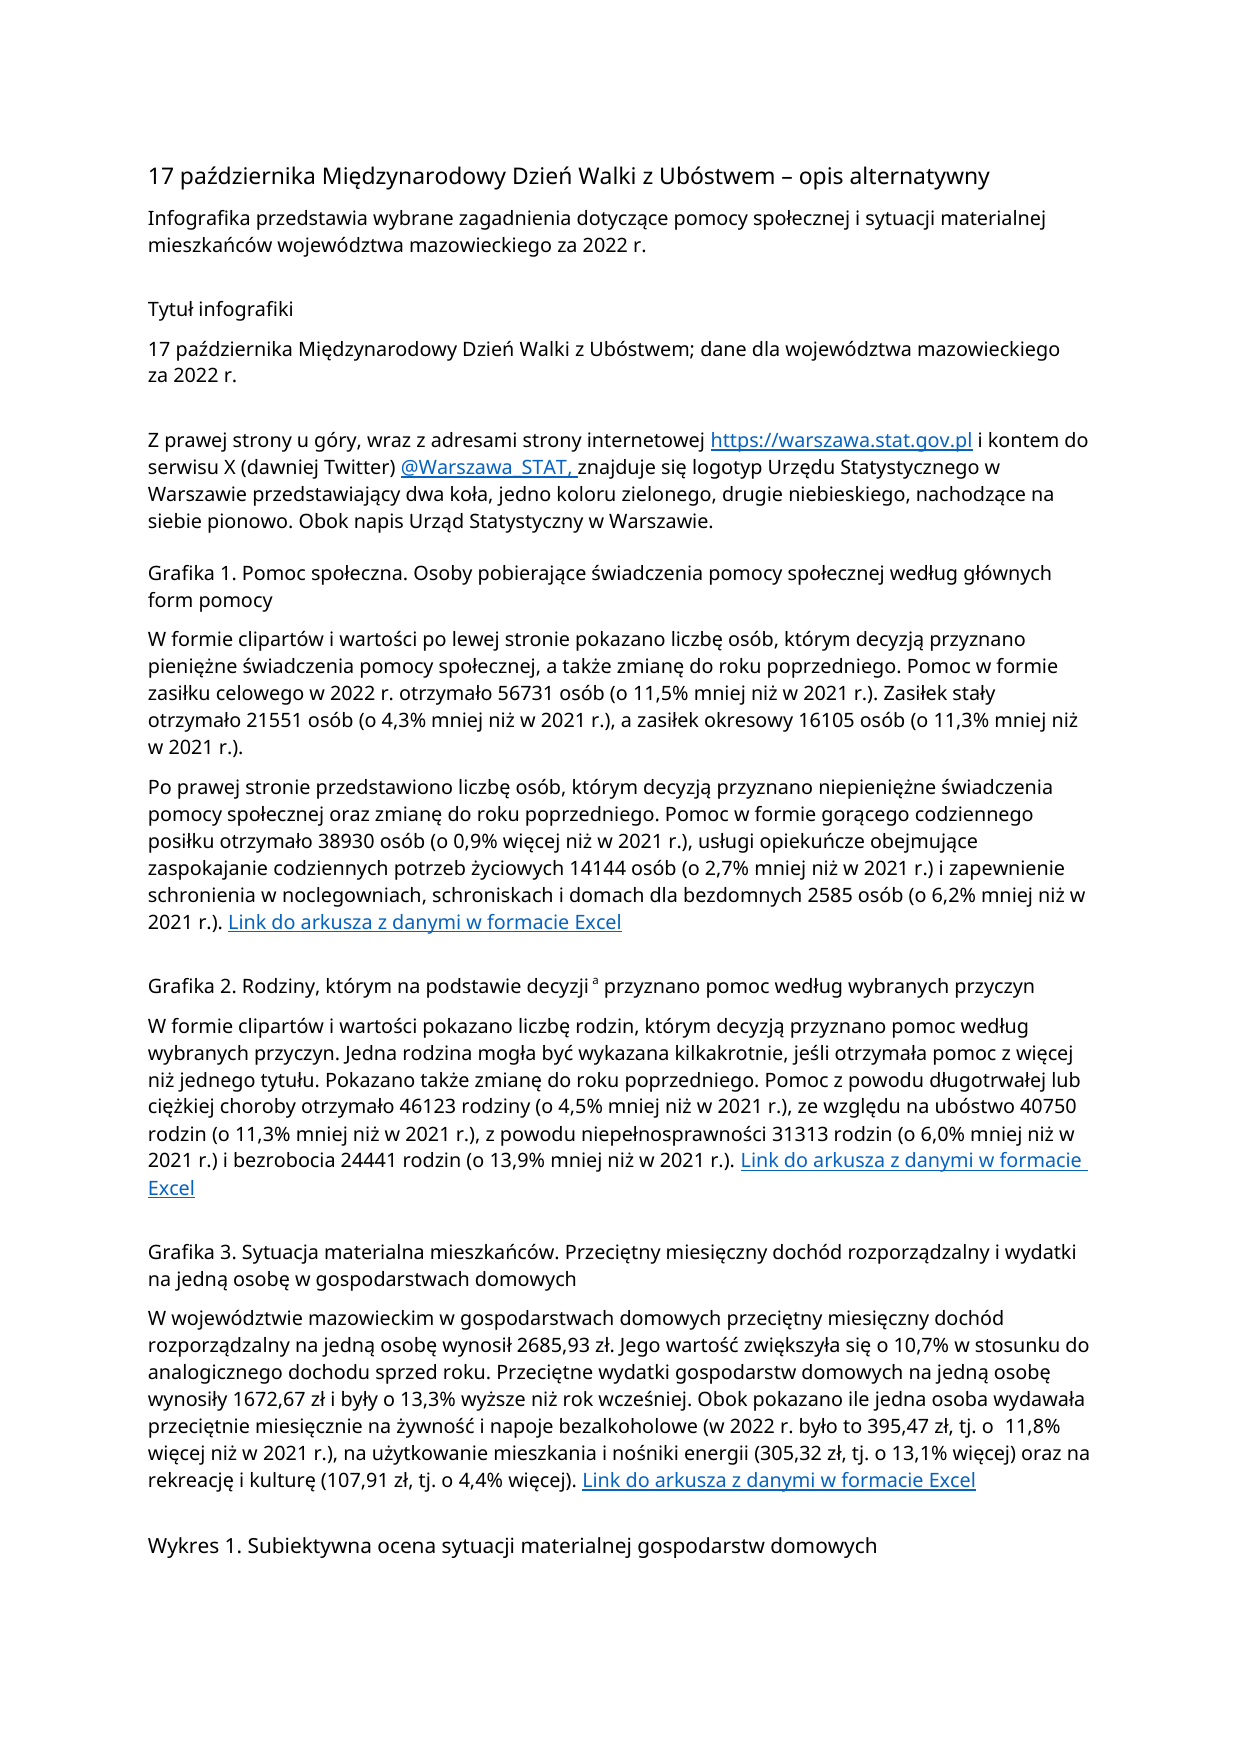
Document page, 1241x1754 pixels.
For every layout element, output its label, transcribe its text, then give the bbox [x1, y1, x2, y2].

text W formie clipartów i wartości pokazano liczbę rodzin, którym decyzją przyznano pomoc według wybranych przyczyn. Jedna rodzina mogła być wykazana kilkakrotnie, jeśli otrzymała pomoc z więcej niż jednego tytułu. Pokazano także zmianę do roku poprzedniego. Pomoc z powodu długotrwałej lub ciężkiej choroby otrzymało 46123 rodziny (o 4,5% mniej niż w 2021 r.), ze względu na ubóstwo 40750 rodzin (o 11,3% mniej niż w 2021 r.), z powodu niepełnosprawności 31313 rodzin (o 6,0% mniej niż w 2021 r.) i bezrobocia 24441 rodzin (o 13,9% mniej niż w 2021 r.). Link do arkusza z danymi w formacie Excel [148, 1012, 1093, 1201]
text W województwie mazowieckim w gospodarstwach domowych przeciętny miesięczny dochód rozporządzalny na jedną osobę wynosił 2685,93 zł. Jego wartość zwiększyła się o 10,7% w stosunku do analogicznego dochodu sprzed roku. Przeciętne wydatki gospodarstw domowych na jedną osobę wynosiły 1672,67 zł i były o 13,3% wyższe niż rok wcześniej. Obok pokazano ile jedna osoba wydawała przeciętnie miesięcznie na żywność i napoje bezalkoholowe (w 2022 r. było to 395,47 zł, tj. o 11,8% więcej niż w 2021 r.), na użytkowanie mieszkania i nośniki energii (305,32 zł, tj. o 13,1% więcej) oraz na rekreację i kulturę (107,91 zł, tj. o 4,4% więcej). Link do arkusza z danymi w formacie Excel [148, 1305, 1093, 1493]
text Grafika 3. Sytuacja materialna mieszkańców. Przeciętny miesięczny dochód rozporządzalny i wydatki na jedną osobę w gospodarstwach domowych [148, 1238, 1093, 1292]
text Grafika 1. Pomoc społeczna. Osoby pobierające świadczenia pomocy społecznej według głównych form pomocy [148, 559, 1093, 613]
text W formie clipartów i wartości po lewej stronie pokazano liczbę osób, którym decyzją przyznano pieniężne świadczenia pomocy społecznej, a także zmianę do roku poprzedniego. Pomoc w formie zasiłku celowego w 2022 r. otrzymało 56731 osób (o 11,5% mniej niż w 2021 r.). Zasiłek stały otrzymało 21551 osób (o 4,3% mniej niż w 2021 r.), a zasiłek okresowy 16105 osób (o 11,3% mniej niż w 2021 r.). [148, 626, 1093, 761]
text Tytuł infografiki [148, 295, 1093, 322]
text 17 października Międzynarodowy Dzień Walki z Ubóstwem – opis alternatywny [148, 160, 1093, 191]
text Grafika 2. Rodziny, którym na podstawie decyzji a przyznano pomoc według wybranych przyczyn [148, 972, 1093, 999]
text Po prawej stronie przedstawiono liczbę osób, którym decyzją przyznano niepieniężne świadczenia pomocy społecznej oraz zmianę do roku poprzedniego. Pomoc w formie gorącego codziennego posiłku otrzymało 38930 osób (o 0,9% więcej niż w 2021 r.), usługi opiekuńcze obejmujące zaspokajanie codziennych potrzeb życiowych 14144 osób (o 2,7% mniej niż w 2021 r.) i zapewnienie schronienia w noclegowniach, schroniskach i domach dla bezdomnych 2585 osób (o 6,2% mniej niż w 2021 r.). Link do arkusza z danymi w formacie Excel [148, 773, 1093, 935]
text Wykres 1. Subiektywna ocena sytuacji materialnej gospodarstw domowych [148, 1531, 1093, 1559]
text 17 października Międzynarodowy Dzień Walki z Ubóstwem; dane dla województwa mazowieckiego za 2022 r. [148, 335, 1093, 389]
text Infografika przedstawia wybrane zagadnienia dotyczące pomocy społecznej i sytuacji materialnej mieszkańców województwa mazowieckiego za 2022 r. [148, 204, 1093, 258]
text Z prawej strony u góry, wraz z adresami strony internetowej https://warszawa.stat.gov.pl i kontem do serwisu X (dawniej Twitter) @Warszawa_STAT, znajduje się logotyp Urzędu Statystycznego w Warszawie przedstawiający dwa koła, jedno koloru zielonego, drugie niebieskiego, nachodzące na siebie pionowo. Obok napis Urząd Statystyczny w Warszawie. [148, 426, 1093, 534]
